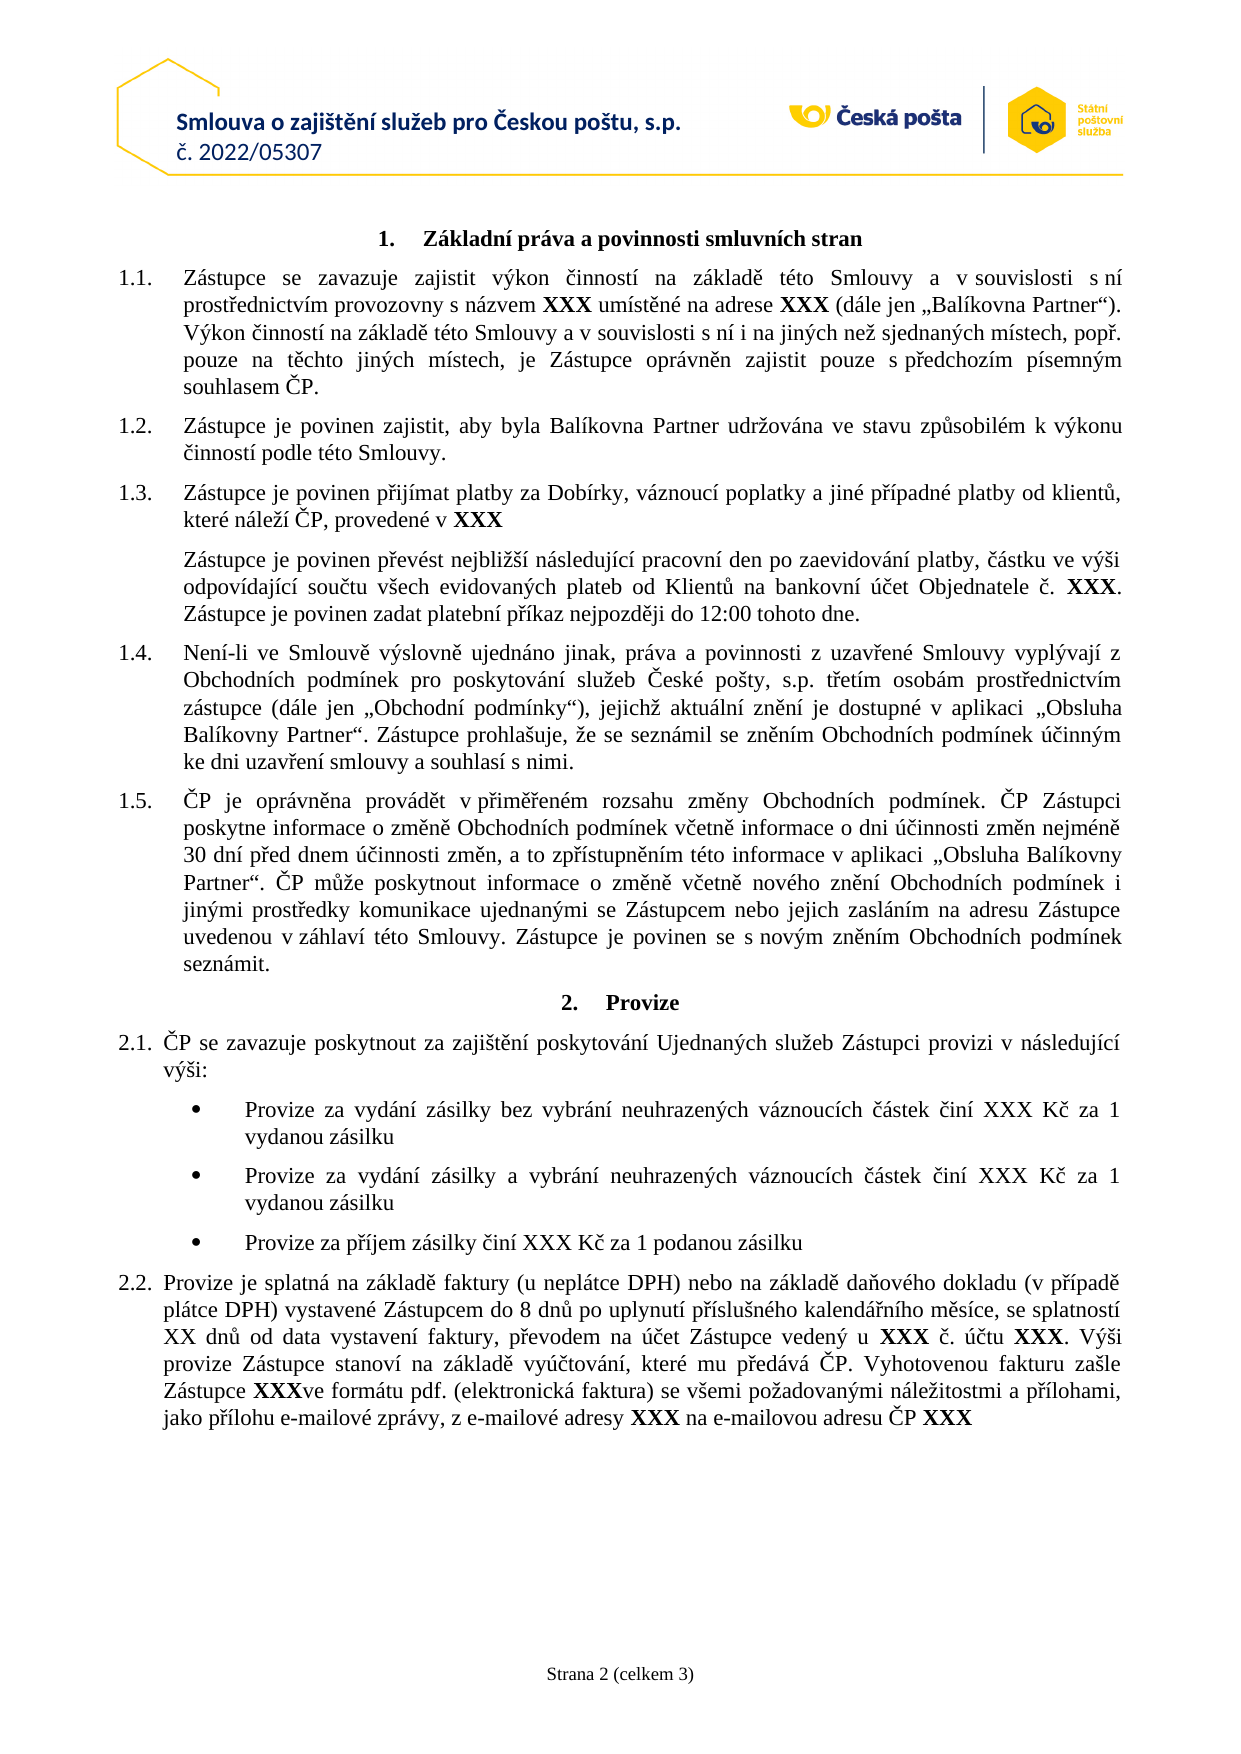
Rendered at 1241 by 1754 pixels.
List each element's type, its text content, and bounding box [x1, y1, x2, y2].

text Zástupce je povinen převést nejbližší následující pracovní den po zaevidování platby, částku ve výši odpovídající součtu všech evidovaných plateb od Klientů na bankovní účet Objednatele č. XXX. Zástupce je povinen zadat platební příkaz nejpozději do 12:00 tohoto dne. [183, 545, 1122, 627]
list Zástupce je povinen přijímat platby za Dobírky, váznoucí poplatky a jiné případné platby od klientů, které náleží ČP, provedené v XXX [118, 479, 1122, 533]
list Provize je splatná na základě faktury (u neplátce DPH) nebo na základě daňového dokladu (v případě plátce DPH) vystavené Zástupcem do 8 dnů po uplynutí příslušného kalendářního měsíce, se splatností XX dnů od data vystavení faktury, převodem na účet Zástupce vedený u XXX č. účtu XXX. Výši provize Zástupce stanoví na základě vyúčtování, které mu předává ČP. Vyhotovenou fakturu zašle Zástupce XXXve formátu pdf. (elektronická faktura) se všemi požadovanými náležitostmi a přílohami, jako přílohu e-mailové zprávy, z e-mailové adresy XXX na e-mailovou adresu ČP XXX [118, 1268, 1122, 1431]
list Provize za příjem zásilky činí XXX Kč za 1 podanou zásilku [192, 1229, 1122, 1256]
list ČP se zavazuje poskytnout za zajištění poskytování Ujednaných služeb Zástupci provizi v následující výši: [118, 1029, 1122, 1083]
list Zástupce se zavazuje zajistit výkon činností na základě této Smlouvy a v souvislosti s ní prostřednictvím provozovny s názvem XXX umístěné na adrese XXX (dále jen „Balíkovna Partner“). Výkon činností na základě této Smlouvy a v souvislosti s ní i na jiných než sjednaných místech, popř. pouze na těchto jiných místech, je Zástupce oprávněn zajistit pouze s předchozím písemným souhlasem ČP. [118, 264, 1122, 399]
subtitle Provize [118, 989, 1122, 1016]
picture [113, 47, 1126, 186]
list ČP je oprávněna provádět v přiměřeném rozsahu změny Obchodních podmínek. ČP Zástupci poskytne informace o změně Obchodních podmínek včetně informace o dni účinnosti změn nejméně 30 dní před dnem účinnosti změn, a to zpřístupněním této informace v aplikaci „Obsluha Balíkovny Partner“. ČP může poskytnout informace o změně včetně nového znění Obchodních podmínek i jinými prostředky komunikace ujednanými se Zástupcem nebo jejich zasláním na adresu Zástupce uvedenou v záhlaví této Smlouvy. Zástupce je povinen se s novým zněním Obchodních podmínek seznámit. [118, 787, 1122, 977]
list Provize za vydání zásilky bez vybrání neuhrazených váznoucích částek činí XXX Kč za 1 vydanou zásilku [192, 1095, 1122, 1149]
list Zástupce je povinen zajistit, aby byla Balíkovna Partner udržována ve stavu způsobilém k výkonu činností podle této Smlouvy. [118, 412, 1122, 466]
list Není-li ve Smlouvě výslovně ujednáno jinak, práva a povinnosti z uzavřené Smlouvy vyplývají z Obchodních podmínek pro poskytování služeb České pošty, s.p. třetím osobám prostřednictvím zástupce (dále jen „Obchodní podmínky“), jejichž aktuální znění je dostupné v aplikaci „Obsluha Balíkovny Partner“. Zástupce prohlašuje, že se seznámil se zněním Obchodních podmínek účinným ke dni uzavření smlouvy a souhlasí s nimi. [118, 639, 1122, 774]
list Provize za vydání zásilky a vybrání neuhrazených váznoucích částek činí XXX Kč za 1 vydanou zásilku [192, 1162, 1122, 1216]
subtitle Základní práva a povinnosti smluvních stran [118, 224, 1122, 252]
